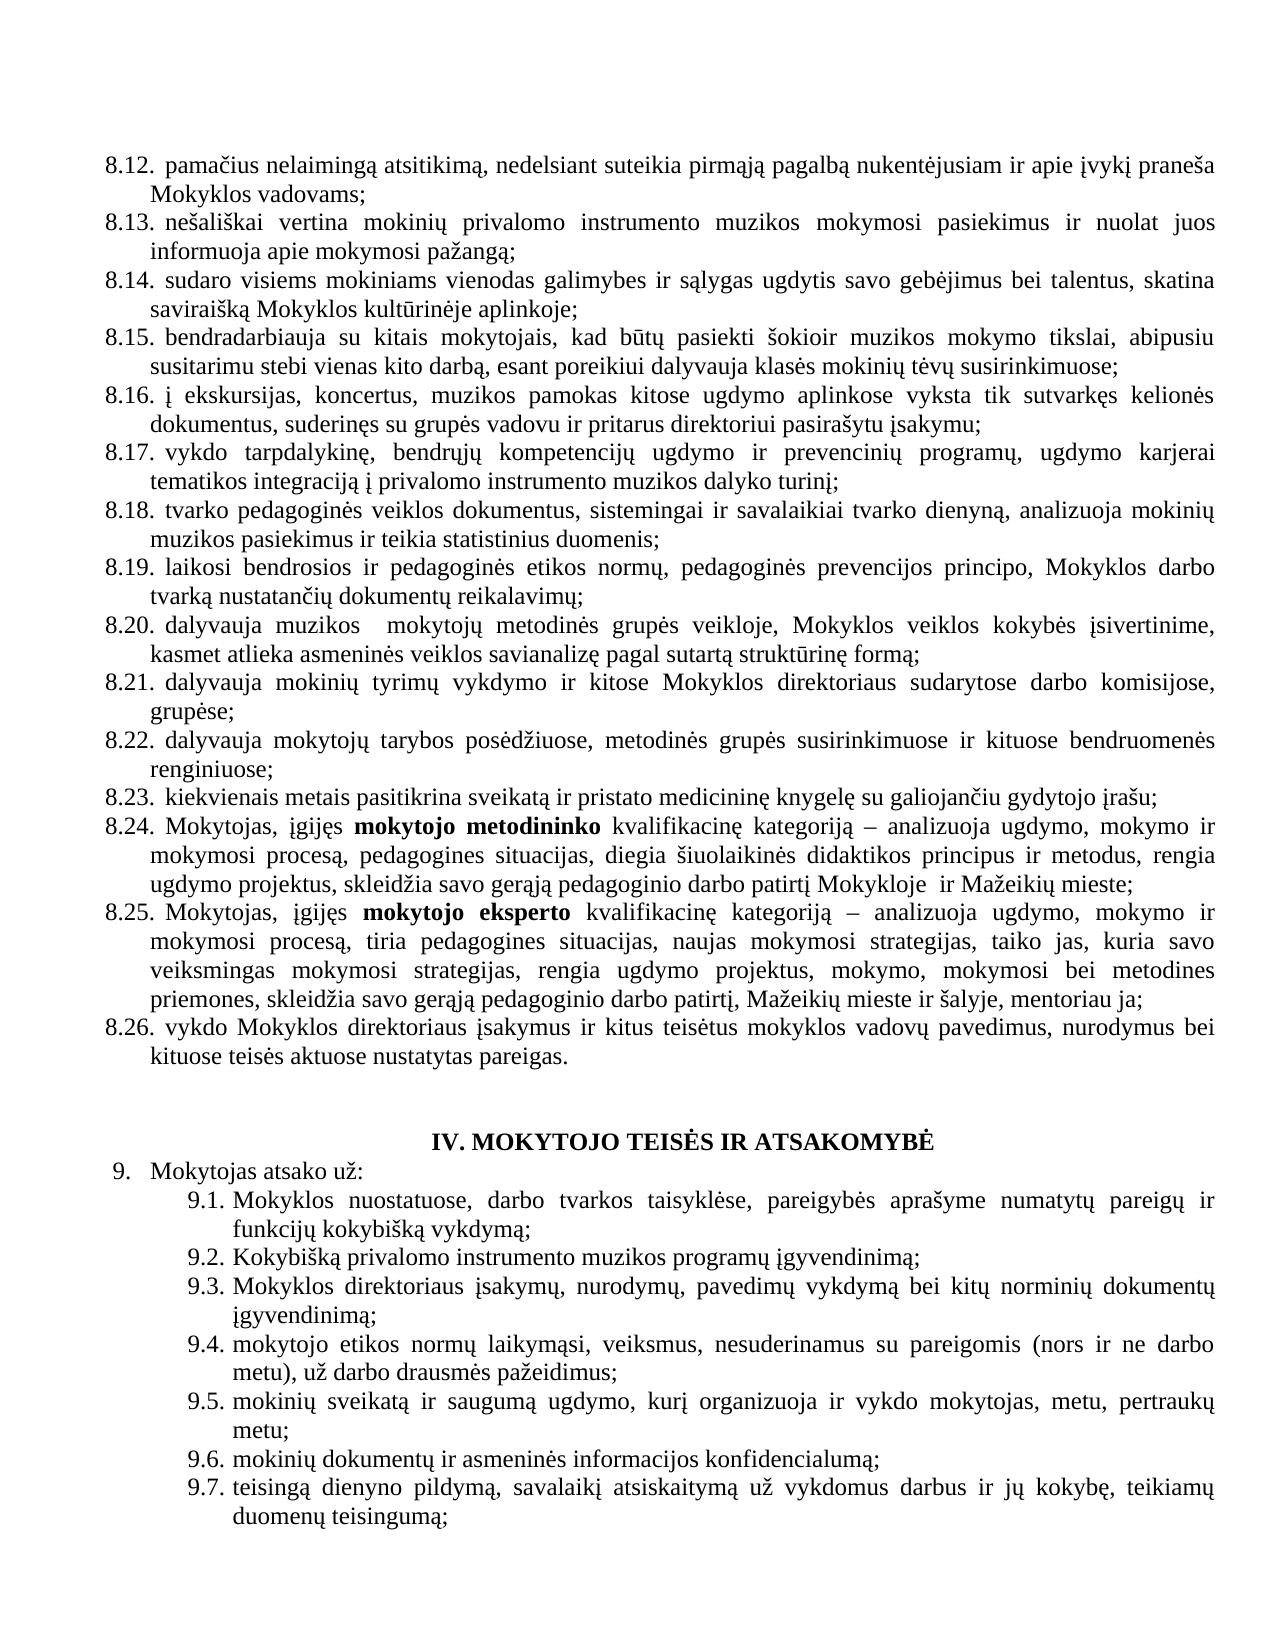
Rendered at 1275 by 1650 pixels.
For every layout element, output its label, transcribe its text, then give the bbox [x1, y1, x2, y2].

list nešališkai vertina mokinių privalomo instrumento muzikos mokymosi pasiekimus ir nuolat juos informuoja apie mokymosi pažangą; [105, 207, 1216, 265]
list dalyvauja mokytojų tarybos posėdžiuose, metodinės grupės susirinkimuose ir kituose bendruomenės renginiuose; [105, 725, 1216, 782]
list Mokytojas atsako už: [112, 1156, 1216, 1185]
list bendradarbiauja su kitais mokytojais, kad būtų pasiekti šokioir muzikos mokymo tikslai, abipusiu susitarimu stebi vienas kito darbą, esant poreikiui dalyvauja klasės mokinių tėvų susirinkimuose; [105, 322, 1216, 380]
text IV. MOKYTOJO TEISĖS IR ATSAKOMYBĖ [150, 1127, 1216, 1156]
list dalyvauja muzikos mokytojų metodinės grupės veikloje, Mokyklos veiklos kokybės įsivertinime, kasmet atlieka asmeninės veiklos savianalizę pagal sutartą struktūrinę formą; [105, 610, 1216, 667]
list vykdo tarpdalykinę, bendrųjų kompetencijų ugdymo ir prevencinių programų, ugdymo karjerai tematikos integraciją į privalomo instrumento muzikos dalyko turinį; [105, 437, 1216, 495]
list teisingą dienyno pildymą, savalaikį atsiskaitymą už vykdomus darbus ir jų kokybę, teikiamų duomenų teisingumą; [187, 1472, 1216, 1530]
list Mokyklos direktoriaus įsakymų, nurodymų, pavedimų vykdymą bei kitų norminių dokumentų įgyvendinimą; [187, 1271, 1216, 1329]
list Mokytojas, įgijęs mokytojo metodininko kvalifikacinę kategoriją – analizuoja ugdymo, mokymo ir mokymosi procesą, pedagogines situacijas, diegia šiuolaikinės didaktikos principus ir metodus, rengia ugdymo projektus, skleidžia savo gerąją pedagoginio darbo patirtį Mokykloje ir Mažeikių mieste; [105, 811, 1216, 897]
list tvarko pedagoginės veiklos dokumentus, sistemingai ir savalaikiai tvarko dienyną, analizuoja mokinių muzikos pasiekimus ir teikia statistinius duomenis; [105, 495, 1216, 552]
list vykdo Mokyklos direktoriaus įsakymus ir kitus teisėtus mokyklos vadovų pavedimus, nurodymus bei kituose teisės aktuose nustatytas pareigas. [105, 1012, 1216, 1070]
list mokinių sveikatą ir saugumą ugdymo, kurį organizuoja ir vykdo mokytojas, metu, pertraukų metu; [187, 1386, 1216, 1444]
list mokytojo etikos normų laikymąsi, veiksmus, nesuderinamus su pareigomis (nors ir ne darbo metu), už darbo drausmės pažeidimus; [187, 1329, 1216, 1386]
list Mokyklos nuostatuose, darbo tvarkos taisyklėse, pareigybės aprašyme numatytų pareigų ir funkcijų kokybišką vykdymą; [187, 1185, 1216, 1242]
list dalyvauja mokinių tyrimų vykdymo ir kitose Mokyklos direktoriaus sudarytose darbo komisijose, grupėse; [105, 667, 1216, 725]
list pamačius nelaimingą atsitikimą, nedelsiant suteikia pirmąją pagalbą nukentėjusiam ir apie įvykį praneša Mokyklos vadovams; [105, 150, 1216, 207]
list kiekvienais metais pasitikrina sveikatą ir pristato medicininę knygelę su galiojančiu gydytojo įrašu; [105, 782, 1216, 811]
list Kokybišką privalomo instrumento muzikos programų įgyvendinimą; [187, 1242, 1216, 1271]
list Mokytojas, įgijęs mokytojo eksperto kvalifikacinę kategoriją – analizuoja ugdymo, mokymo ir mokymosi procesą, tiria pedagogines situacijas, naujas mokymosi strategijas, taiko jas, kuria savo veiksmingas mokymosi strategijas, rengia ugdymo projektus, mokymo, mokymosi bei metodines priemones, skleidžia savo gerąją pedagoginio darbo patirtį, Mažeikių mieste ir šalyje, mentoriau ja; [105, 897, 1216, 1012]
list į ekskursijas, koncertus, muzikos pamokas kitose ugdymo aplinkose vyksta tik sutvarkęs kelionės dokumentus, suderinęs su grupės vadovu ir pritarus direktoriui pasirašytu įsakymu; [105, 380, 1216, 437]
list mokinių dokumentų ir asmeninės informacijos konfidencialumą; [187, 1444, 1216, 1472]
list sudaro visiems mokiniams vienodas galimybes ir sąlygas ugdytis savo gebėjimus bei talentus, skatina saviraišką Mokyklos kultūrinėje aplinkoje; [105, 265, 1216, 322]
list laikosi bendrosios ir pedagoginės etikos normų, pedagoginės prevencijos principo, Mokyklos darbo tvarką nustatančių dokumentų reikalavimų; [105, 552, 1216, 610]
